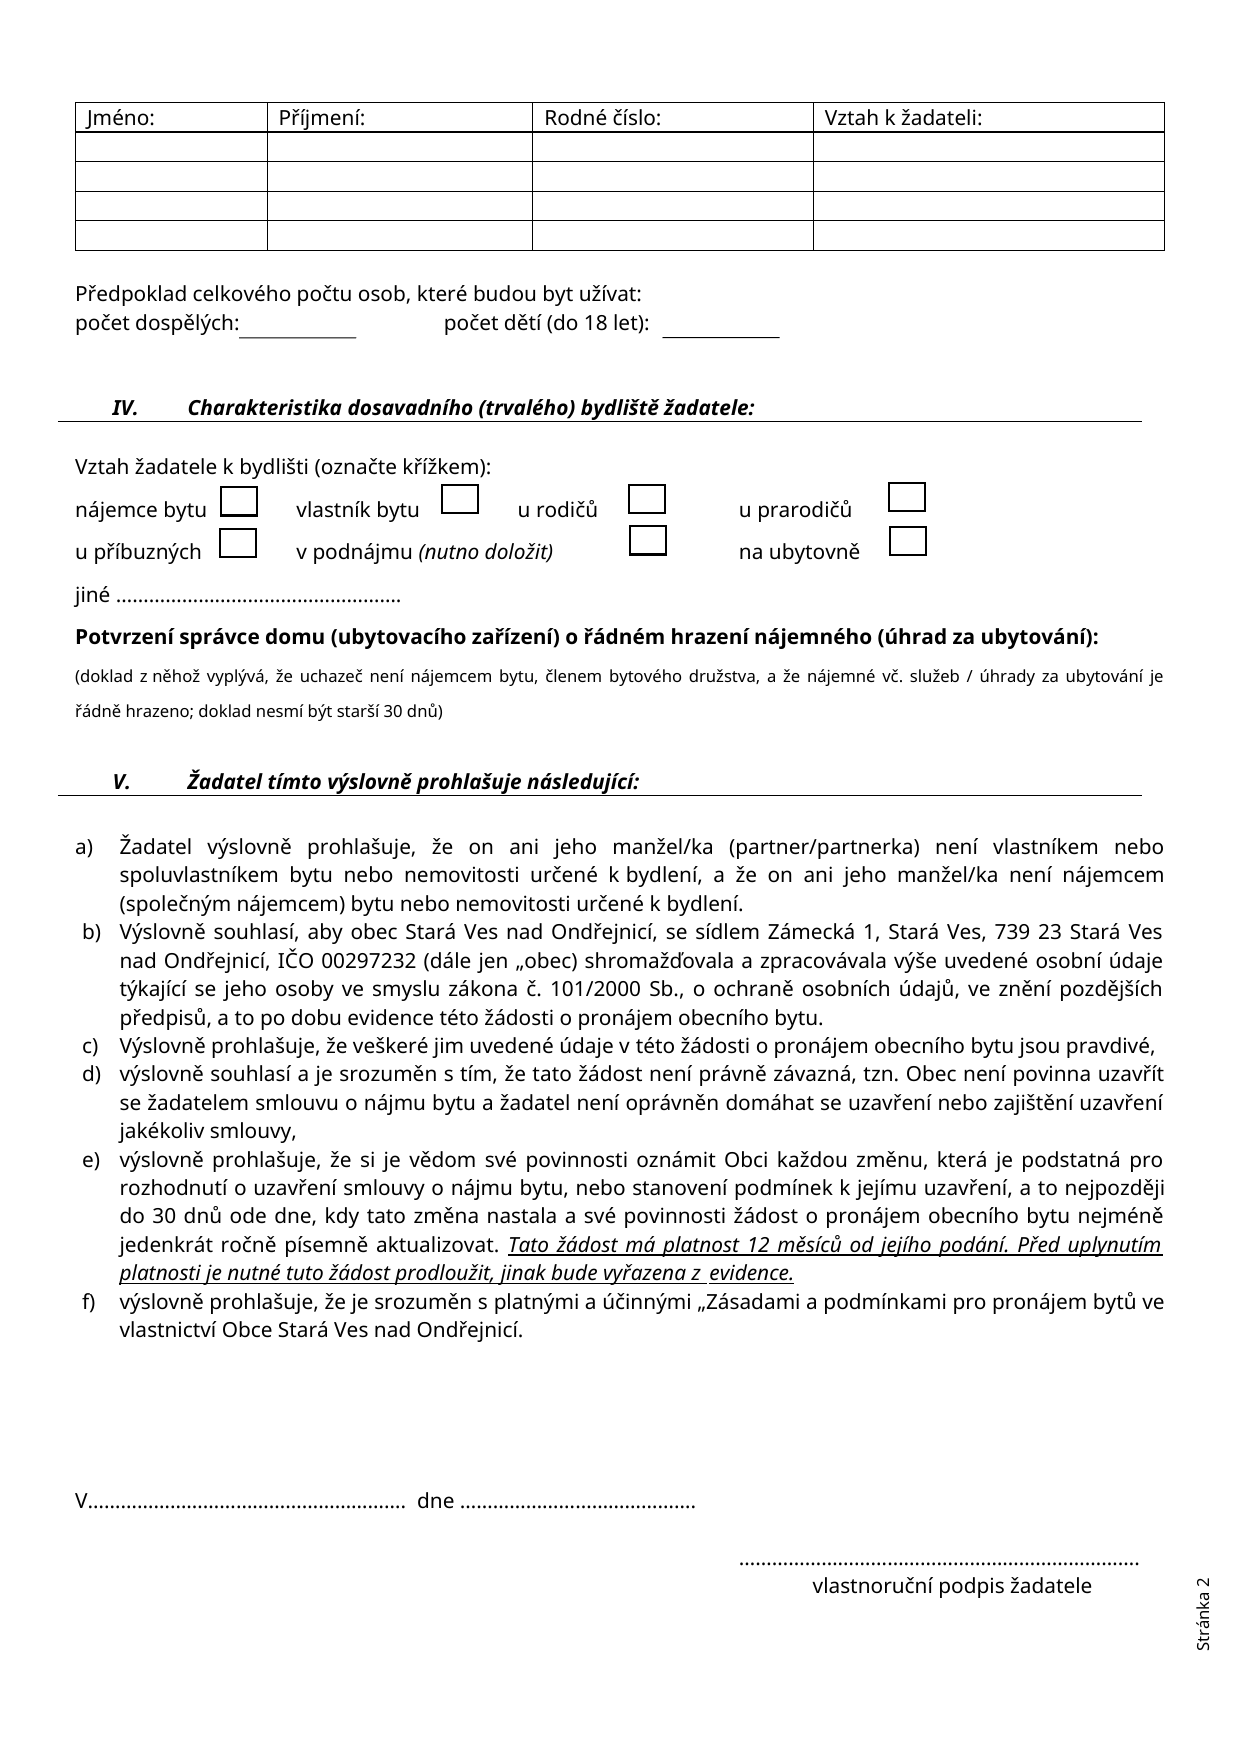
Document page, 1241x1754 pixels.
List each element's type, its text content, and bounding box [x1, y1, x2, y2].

text vlastnoruční podpis žadatele [75, 1571, 1165, 1600]
table_header Rodné číslo: [533, 103, 813, 131]
table_cell [268, 162, 532, 191]
list Výslovně souhlasí, aby obec Stará Ves nad Ondřejnicí, se sídlem Zámecká 1, Stará Ves, 739 23 Stará Ves nad Ondřejnicí, IČO 00297232 (dále jen „obec) shromažďovala a zpracovávala výše uvedené osobní údaje týkající se jeho osoby ve smyslu zákona č. 101/2000 Sb., o ochraně osobních údajů, ve znění pozdějších předpisů, a to po dobu evidence této žádosti o pronájem obecního bytu. [82, 917, 1165, 1031]
text Potvrzení správce domu (ubytovacího zařízení) o řádném hrazení nájemného (úhrad za ubytování): [75, 622, 1165, 651]
text ………………………………………………………………. [75, 1543, 1165, 1571]
text nájemce bytu vlastník bytu u rodičů u prarodičů [75, 495, 1165, 523]
list Žadatel výslovně prohlašuje, že on ani jeho manžel/ka (partner/partnerka) není vlastníkem nebo spoluvlastníkem bytu nebo nemovitosti určené k bydlení, a že on ani jeho manžel/ka není nájemcem (společným nájemcem) bytu nebo nemovitosti určené k bydlení. [75, 832, 1165, 917]
table_cell [533, 162, 813, 191]
table_cell [814, 221, 1164, 250]
table_header Vztah k žadateli: [814, 103, 1164, 131]
list Žadatel tímto výslovně prohlašuje následující: [112, 767, 1165, 796]
text u příbuzných v podnájmu (nutno doložit) na ubytovně [75, 537, 1165, 566]
table_cell [814, 162, 1164, 191]
text Vztah žadatele k bydlišti (označte křížkem): [75, 452, 1165, 481]
text počet dospělých: počet dětí (do 18 let): [75, 308, 1165, 336]
table_cell [533, 133, 813, 161]
table_cell [814, 133, 1164, 161]
table_cell [268, 221, 532, 250]
list výslovně souhlasí a je srozuměn s tím, že tato žádost není právně závazná, tzn. Obec není povinna uzavřít se žadatelem smlouvu o nájmu bytu a žadatel není oprávněn domáhat se uzavření nebo zajištění uzavření jakékoliv smlouvy, [82, 1059, 1165, 1145]
text V…………………………………………………. dne ……………………………………. [75, 1486, 1165, 1514]
table_header Jméno: [76, 103, 267, 131]
table_cell [76, 221, 267, 250]
table_cell [76, 133, 267, 161]
table_cell [533, 192, 813, 220]
text Předpoklad celkového počtu osob, které budou byt užívat: [75, 279, 1165, 308]
table_cell [533, 221, 813, 250]
table_cell [268, 192, 532, 220]
list Výslovně prohlašuje, že veškeré jim uvedené údaje v této žádosti o pronájem obecního bytu jsou pravdivé, [82, 1031, 1165, 1059]
table_cell [76, 162, 267, 191]
list výslovně prohlašuje, že je srozuměn s platnými a účinnými „Zásadami a podmínkami pro pronájem bytů ve vlastnictví Obce Stará Ves nad Ondřejnicí. [82, 1287, 1165, 1344]
text jiné ……………………………………………. [75, 580, 1165, 608]
list výslovně prohlašuje, že si je vědom své povinnosti oznámit Obci každou změnu, která je podstatná pro rozhodnutí o uzavření smlouvy o nájmu bytu, nebo stanovení podmínek k jejímu uzavření, a to nejpozději do 30 dnů ode dne, kdy tato změna nastala a své povinnosti žádost o pronájem obecního bytu nejméně jedenkrát ročně písemně aktualizovat. Tato žádost má platnost 12 měsíců od jejího podání. Před uplynutím platnosti je nutné tuto žádost prodloužit, jinak bude vyřazena z evidence. [82, 1145, 1165, 1287]
table_cell [814, 192, 1164, 220]
table_cell [268, 133, 532, 161]
list Charakteristika dosavadního (trvalého) bydliště žadatele: [112, 393, 1165, 421]
table_header Příjmení: [268, 103, 532, 131]
text (doklad z něhož vyplývá, že uchazeč není nájemcem bytu, členem bytového družstva, a že nájemné vč. služeb / úhrady za ubytování je řádně hrazeno; doklad nesmí být starší 30 dnů) [75, 665, 1165, 722]
table_cell [76, 192, 267, 220]
